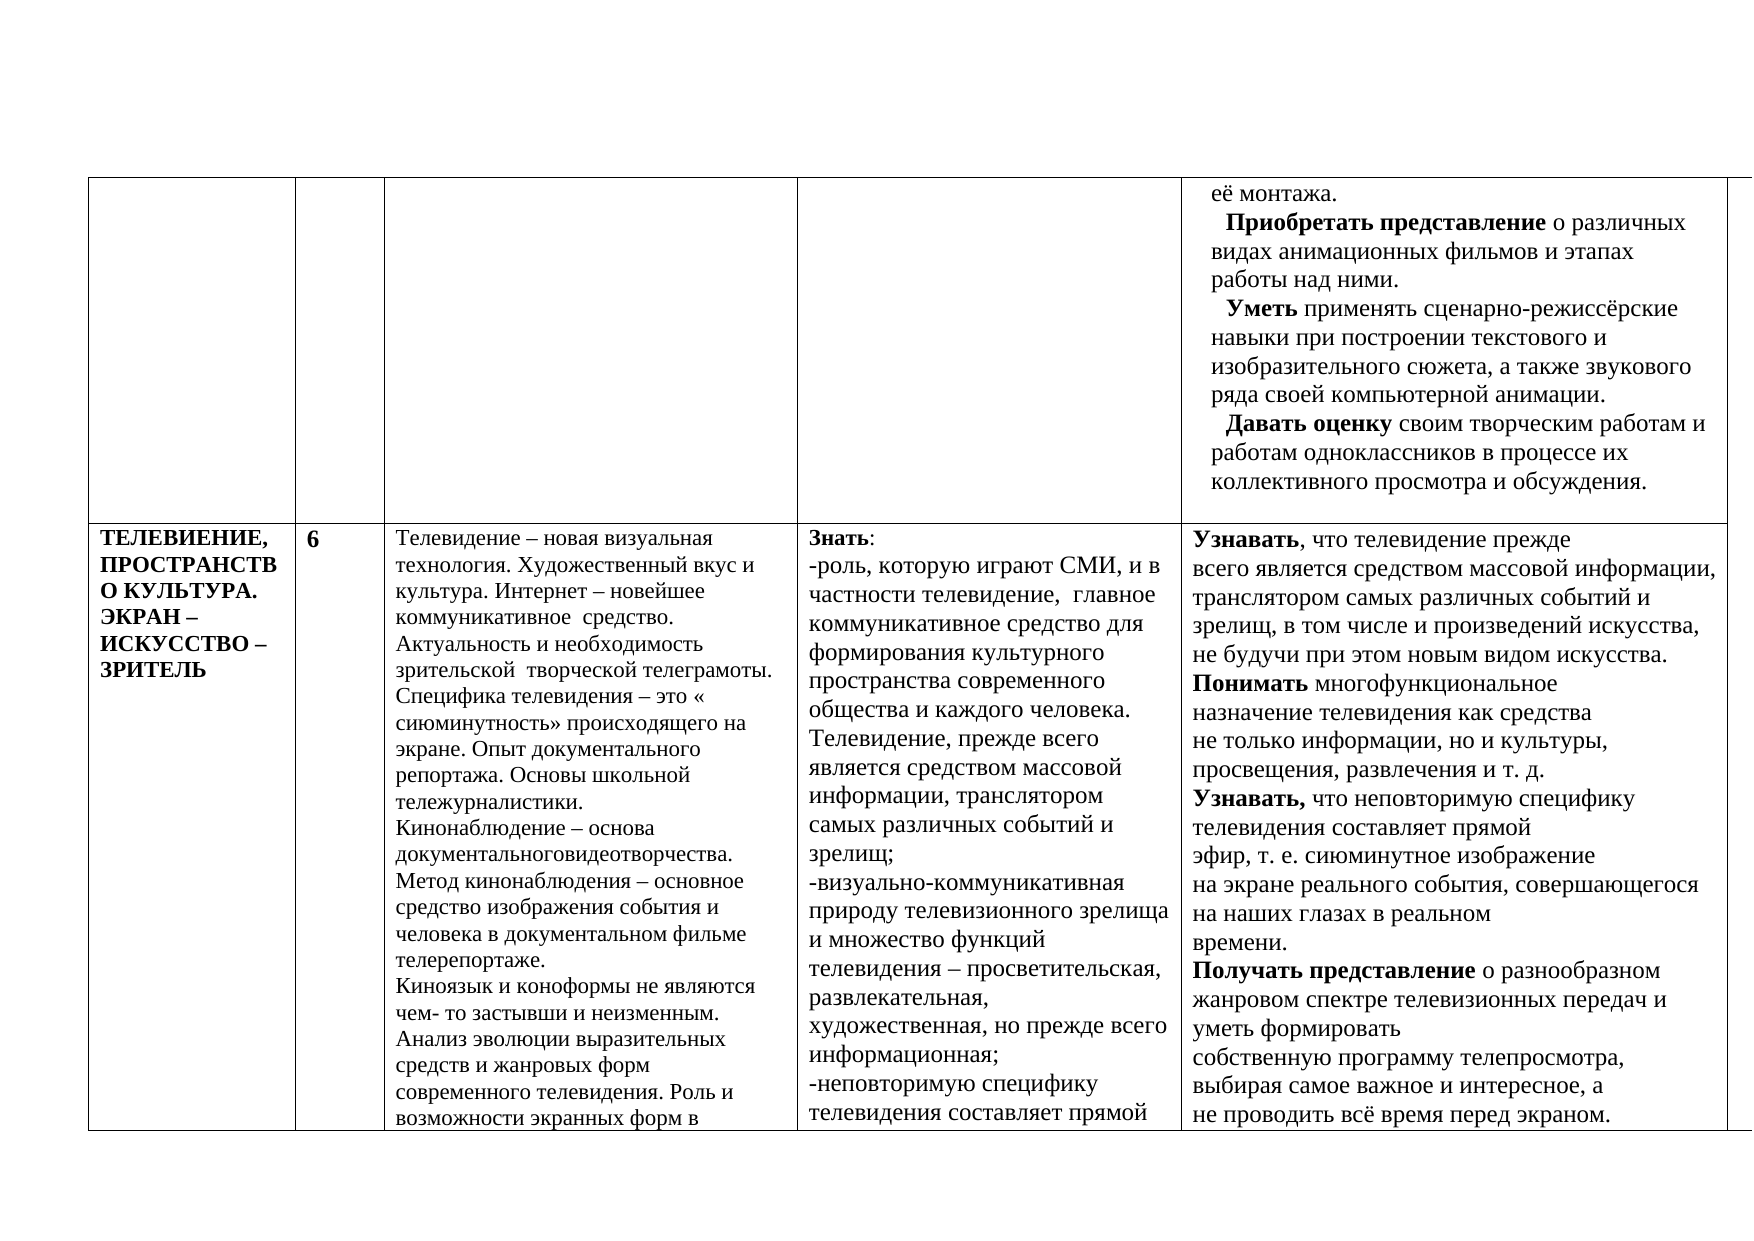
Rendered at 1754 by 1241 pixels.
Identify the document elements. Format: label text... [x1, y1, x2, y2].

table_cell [798, 524, 1181, 1130]
table_cell 6 [296, 524, 384, 1130]
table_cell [1182, 524, 1727, 1130]
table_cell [89, 524, 295, 1130]
table_cell [1728, 178, 1752, 1130]
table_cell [385, 524, 797, 1130]
